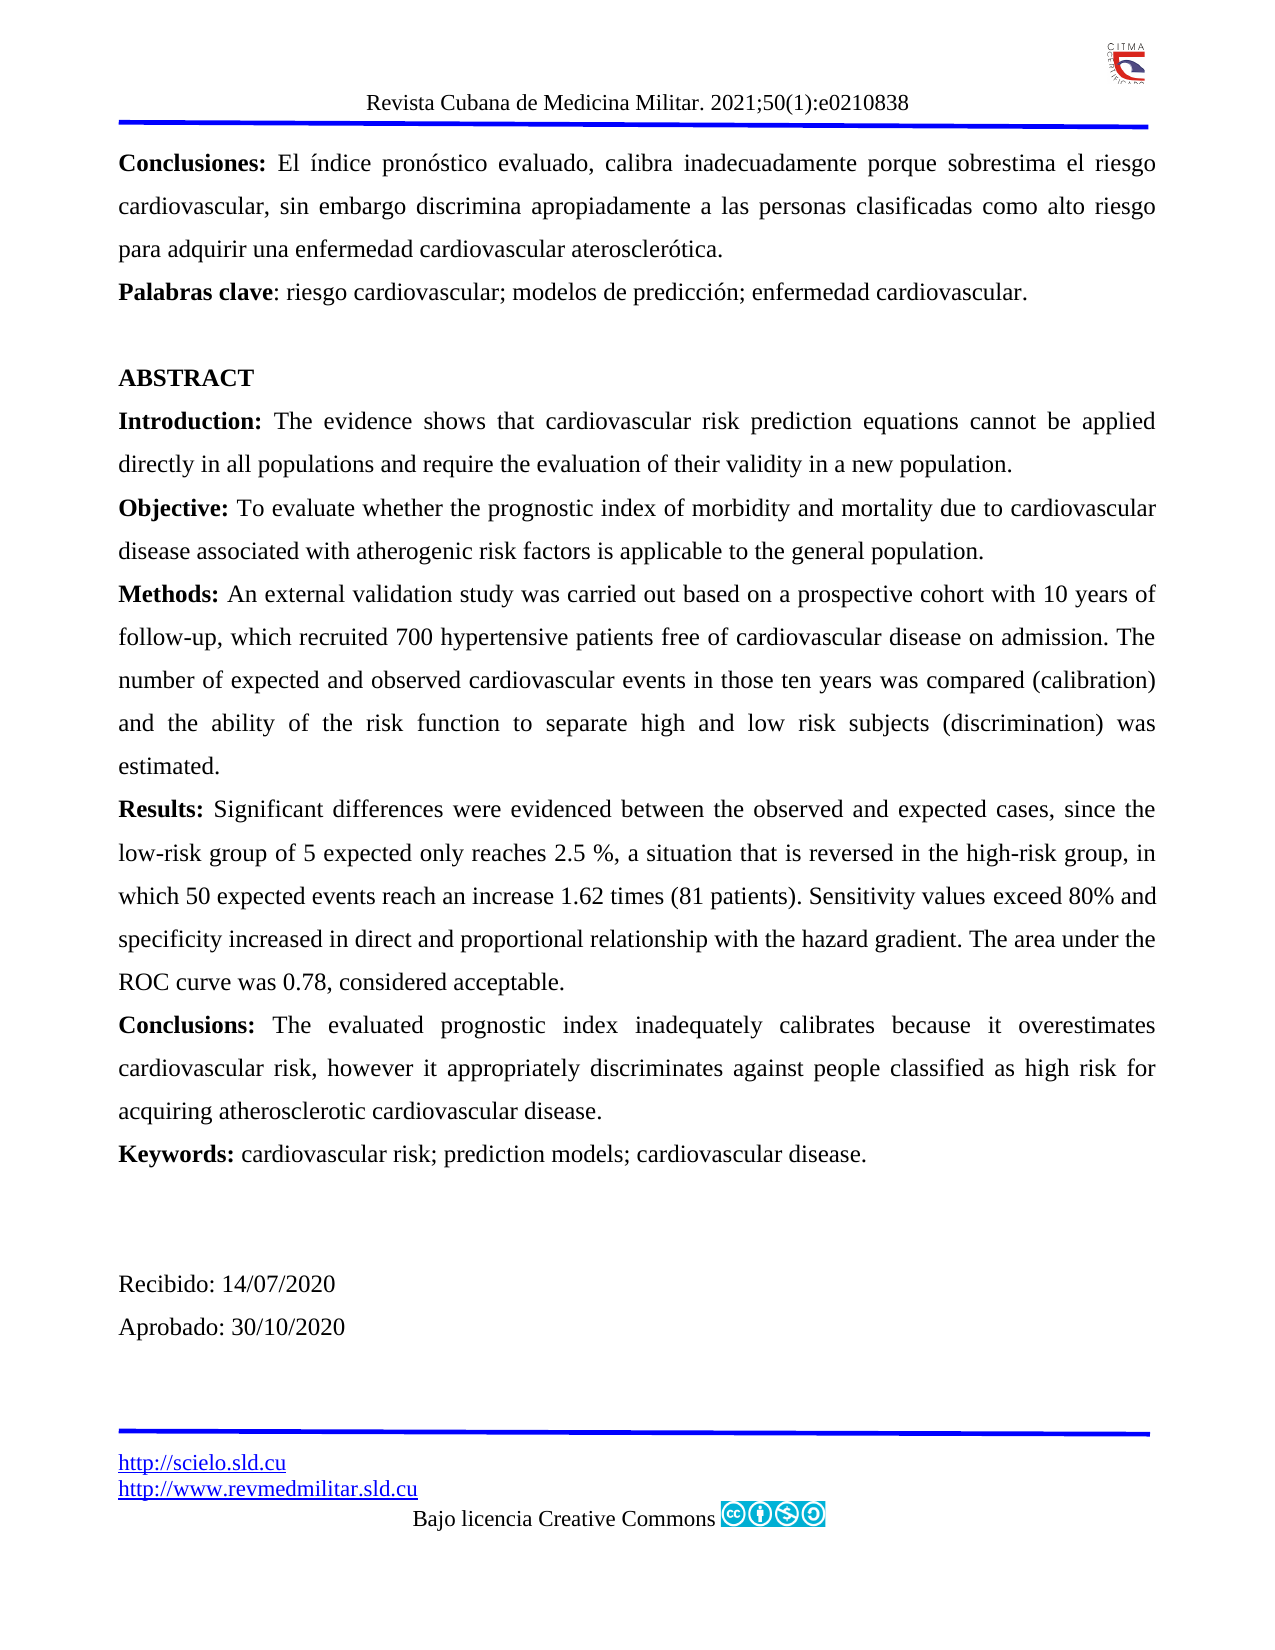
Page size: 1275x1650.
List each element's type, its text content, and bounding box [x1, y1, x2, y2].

text Recibido: 14/07/2020 [118, 1269, 1157, 1298]
text Results: Significant differences were evidenced between the observed and expected cases, since the low-risk group of 5 expected only reaches 2.5 %, a situation that is reversed in the high-risk group, in which 50 expected events reach an increase 1.62 times (81 patients). Sensitivity values ​​exceed 80% and specificity increased in direct and proportional relationship with the hazard gradient. The area under the ROC curve was 0.78, considered acceptable. [118, 794, 1157, 996]
text Aprobado: 30/10/2020 [118, 1312, 1157, 1341]
text Palabras clave: riesgo cardiovascular; modelos de predicción; enfermedad cardiovascular. [118, 277, 1157, 306]
text Conclusions: The evaluated prognostic index inadequately calibrates because it overestimates cardiovascular risk, however it appropriately discriminates against people classified as high risk for acquiring atherosclerotic cardiovascular disease. [118, 1010, 1157, 1125]
text Conclusiones: El índice pronóstico evaluado, calibra inadecuadamente porque sobrestima el riesgo cardiovascular, sin embargo discrimina apropiadamente a las personas clasificadas como alto riesgo para adquirir una enfermedad cardiovascular aterosclerótica. [118, 148, 1157, 263]
picture [1107, 43, 1145, 84]
text Introduction: The evidence shows that cardiovascular risk prediction equations cannot be applied directly in all populations and require the evaluation of their validity in a new population. [118, 406, 1157, 478]
text ABSTRACT [118, 363, 1157, 392]
text Objective: To evaluate whether the prognostic index of morbidity and mortality due to cardiovascular disease associated with atherogenic risk factors is applicable to the general population. [118, 493, 1157, 564]
text Methods: An external validation study was carried out based on a prospective cohort with 10 years of follow-up, which recruited 700 hypertensive patients free of cardiovascular disease on admission. The number of expected and observed cardiovascular events in those ten years was compared (calibration) and the ability of the risk function to separate high and low risk subjects (discrimination) was estimated. [118, 579, 1157, 780]
text Keywords: cardiovascular risk; prediction models; cardiovascular disease. [118, 1139, 1157, 1168]
picture [720, 1501, 826, 1527]
